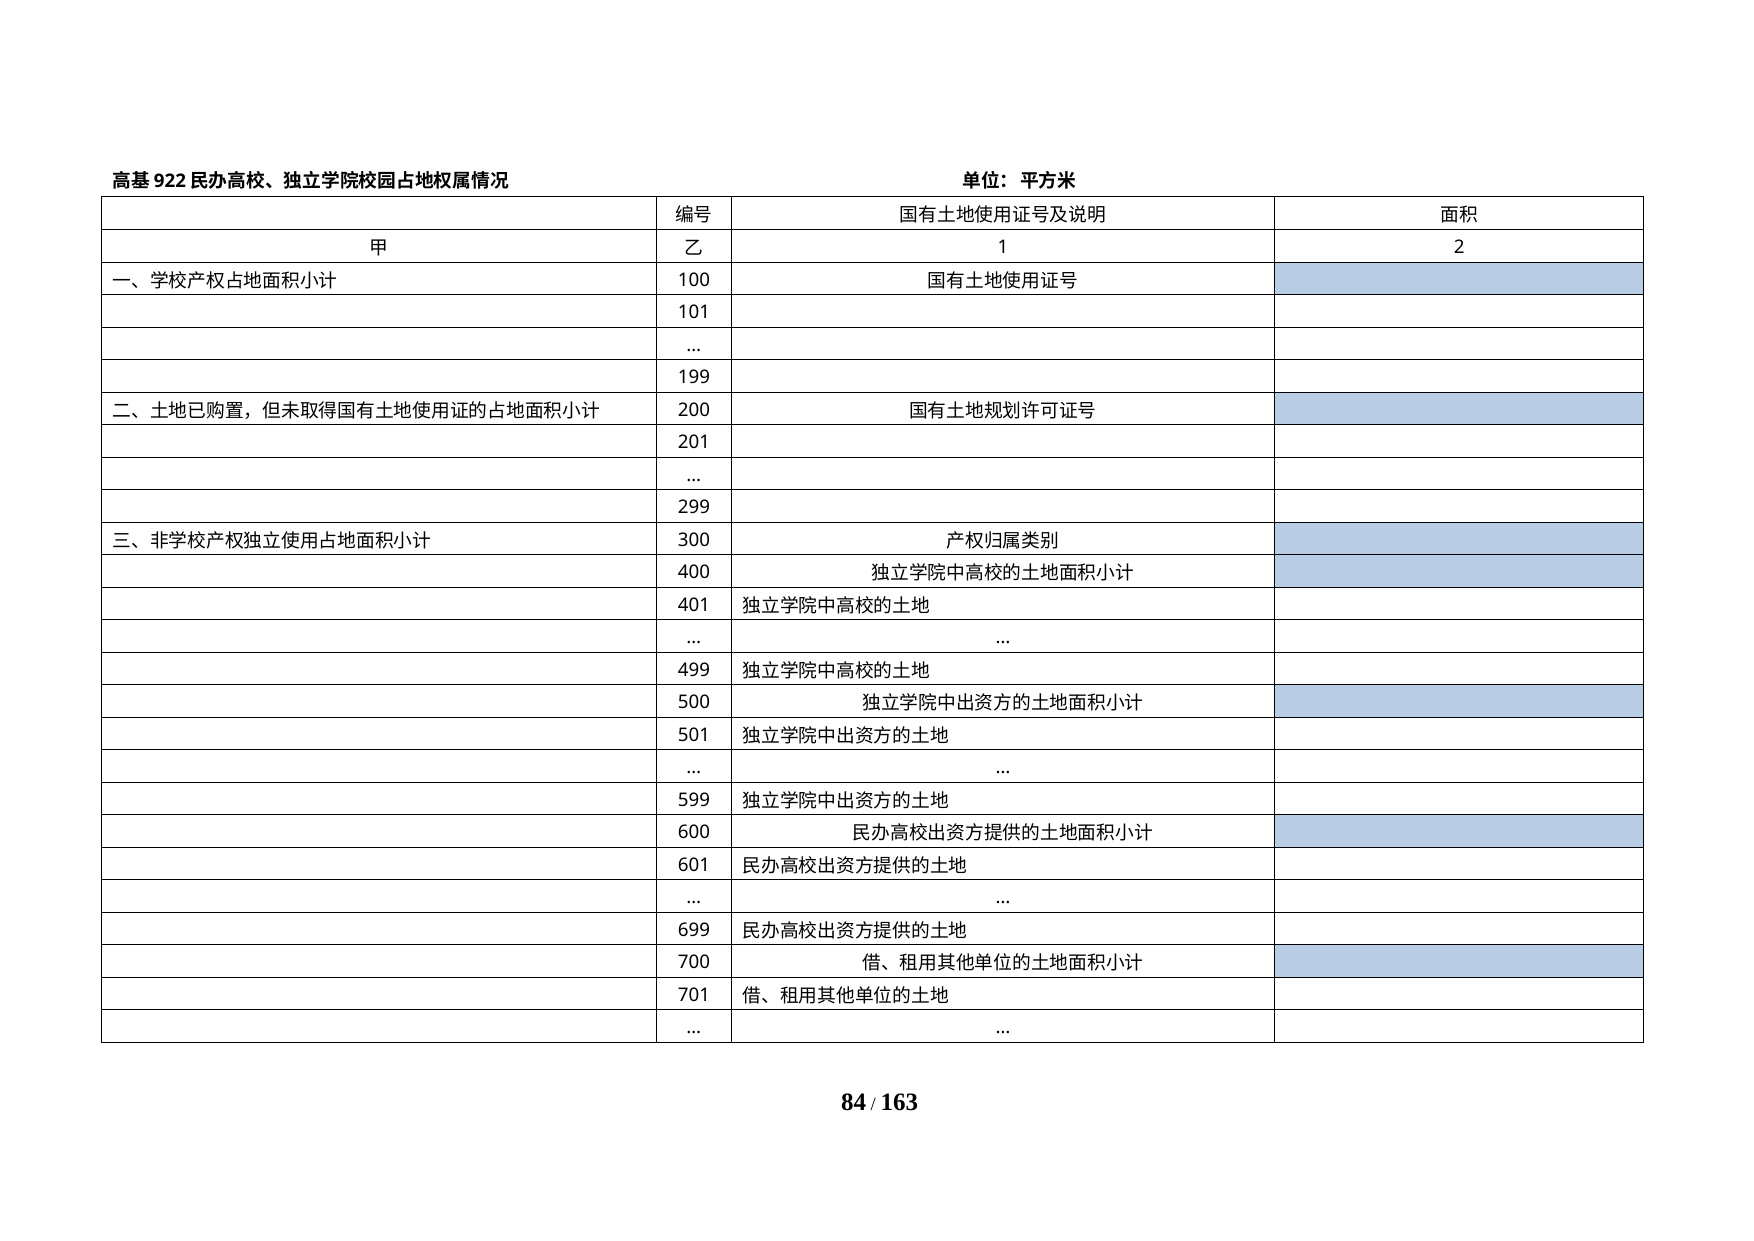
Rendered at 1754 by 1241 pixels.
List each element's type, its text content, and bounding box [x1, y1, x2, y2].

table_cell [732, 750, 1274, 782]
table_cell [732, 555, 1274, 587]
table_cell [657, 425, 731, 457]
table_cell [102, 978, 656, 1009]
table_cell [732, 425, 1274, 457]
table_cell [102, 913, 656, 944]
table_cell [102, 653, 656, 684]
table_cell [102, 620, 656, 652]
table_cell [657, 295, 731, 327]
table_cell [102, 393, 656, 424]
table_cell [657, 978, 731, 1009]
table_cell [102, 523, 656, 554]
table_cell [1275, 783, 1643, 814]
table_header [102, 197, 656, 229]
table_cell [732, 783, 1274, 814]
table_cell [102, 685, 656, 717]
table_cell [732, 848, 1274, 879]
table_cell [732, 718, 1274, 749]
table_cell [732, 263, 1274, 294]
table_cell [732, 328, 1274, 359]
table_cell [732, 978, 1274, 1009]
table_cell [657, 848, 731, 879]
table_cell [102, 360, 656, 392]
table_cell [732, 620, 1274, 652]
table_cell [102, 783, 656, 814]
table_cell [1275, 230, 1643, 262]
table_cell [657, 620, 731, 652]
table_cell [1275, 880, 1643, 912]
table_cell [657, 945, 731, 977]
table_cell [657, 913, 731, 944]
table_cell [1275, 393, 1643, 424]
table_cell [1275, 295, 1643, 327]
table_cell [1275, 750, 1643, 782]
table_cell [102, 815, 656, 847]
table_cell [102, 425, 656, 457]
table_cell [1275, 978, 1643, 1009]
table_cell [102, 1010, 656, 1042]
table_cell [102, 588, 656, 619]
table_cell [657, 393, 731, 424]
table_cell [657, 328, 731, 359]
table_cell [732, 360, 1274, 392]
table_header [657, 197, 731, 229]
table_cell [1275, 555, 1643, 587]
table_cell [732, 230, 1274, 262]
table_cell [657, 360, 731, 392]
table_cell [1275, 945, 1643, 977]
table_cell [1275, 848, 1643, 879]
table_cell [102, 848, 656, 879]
text 高基922民办高校、独立学院校园占地权属情况 单位：平方米 [112, 163, 1641, 196]
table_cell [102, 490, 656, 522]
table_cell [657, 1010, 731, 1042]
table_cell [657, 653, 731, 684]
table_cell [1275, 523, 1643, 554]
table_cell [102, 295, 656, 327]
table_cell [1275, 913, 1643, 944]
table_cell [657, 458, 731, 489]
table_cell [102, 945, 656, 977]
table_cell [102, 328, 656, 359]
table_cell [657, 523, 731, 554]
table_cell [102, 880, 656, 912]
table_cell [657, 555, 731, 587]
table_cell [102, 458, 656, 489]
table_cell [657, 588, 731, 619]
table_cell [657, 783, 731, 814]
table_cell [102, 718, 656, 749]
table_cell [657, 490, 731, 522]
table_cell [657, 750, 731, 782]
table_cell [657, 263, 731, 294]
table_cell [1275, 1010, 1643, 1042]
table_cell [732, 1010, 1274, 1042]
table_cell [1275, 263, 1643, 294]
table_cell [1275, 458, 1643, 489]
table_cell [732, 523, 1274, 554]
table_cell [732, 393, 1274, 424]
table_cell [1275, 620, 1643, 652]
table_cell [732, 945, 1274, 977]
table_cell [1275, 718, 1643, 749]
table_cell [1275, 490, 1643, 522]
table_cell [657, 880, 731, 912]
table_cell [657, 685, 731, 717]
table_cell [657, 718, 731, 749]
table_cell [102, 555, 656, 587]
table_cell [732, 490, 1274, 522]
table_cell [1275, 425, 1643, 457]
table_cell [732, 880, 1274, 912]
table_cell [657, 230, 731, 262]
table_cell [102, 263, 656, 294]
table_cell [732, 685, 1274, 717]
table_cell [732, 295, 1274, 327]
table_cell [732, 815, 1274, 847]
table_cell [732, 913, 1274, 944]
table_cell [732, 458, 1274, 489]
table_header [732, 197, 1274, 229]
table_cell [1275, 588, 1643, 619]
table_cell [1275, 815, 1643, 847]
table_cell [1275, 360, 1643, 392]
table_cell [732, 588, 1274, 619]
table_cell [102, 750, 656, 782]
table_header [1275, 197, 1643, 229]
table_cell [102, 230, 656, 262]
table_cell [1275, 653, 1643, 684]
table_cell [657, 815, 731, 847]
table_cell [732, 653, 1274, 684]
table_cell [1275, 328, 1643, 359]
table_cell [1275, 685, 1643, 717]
